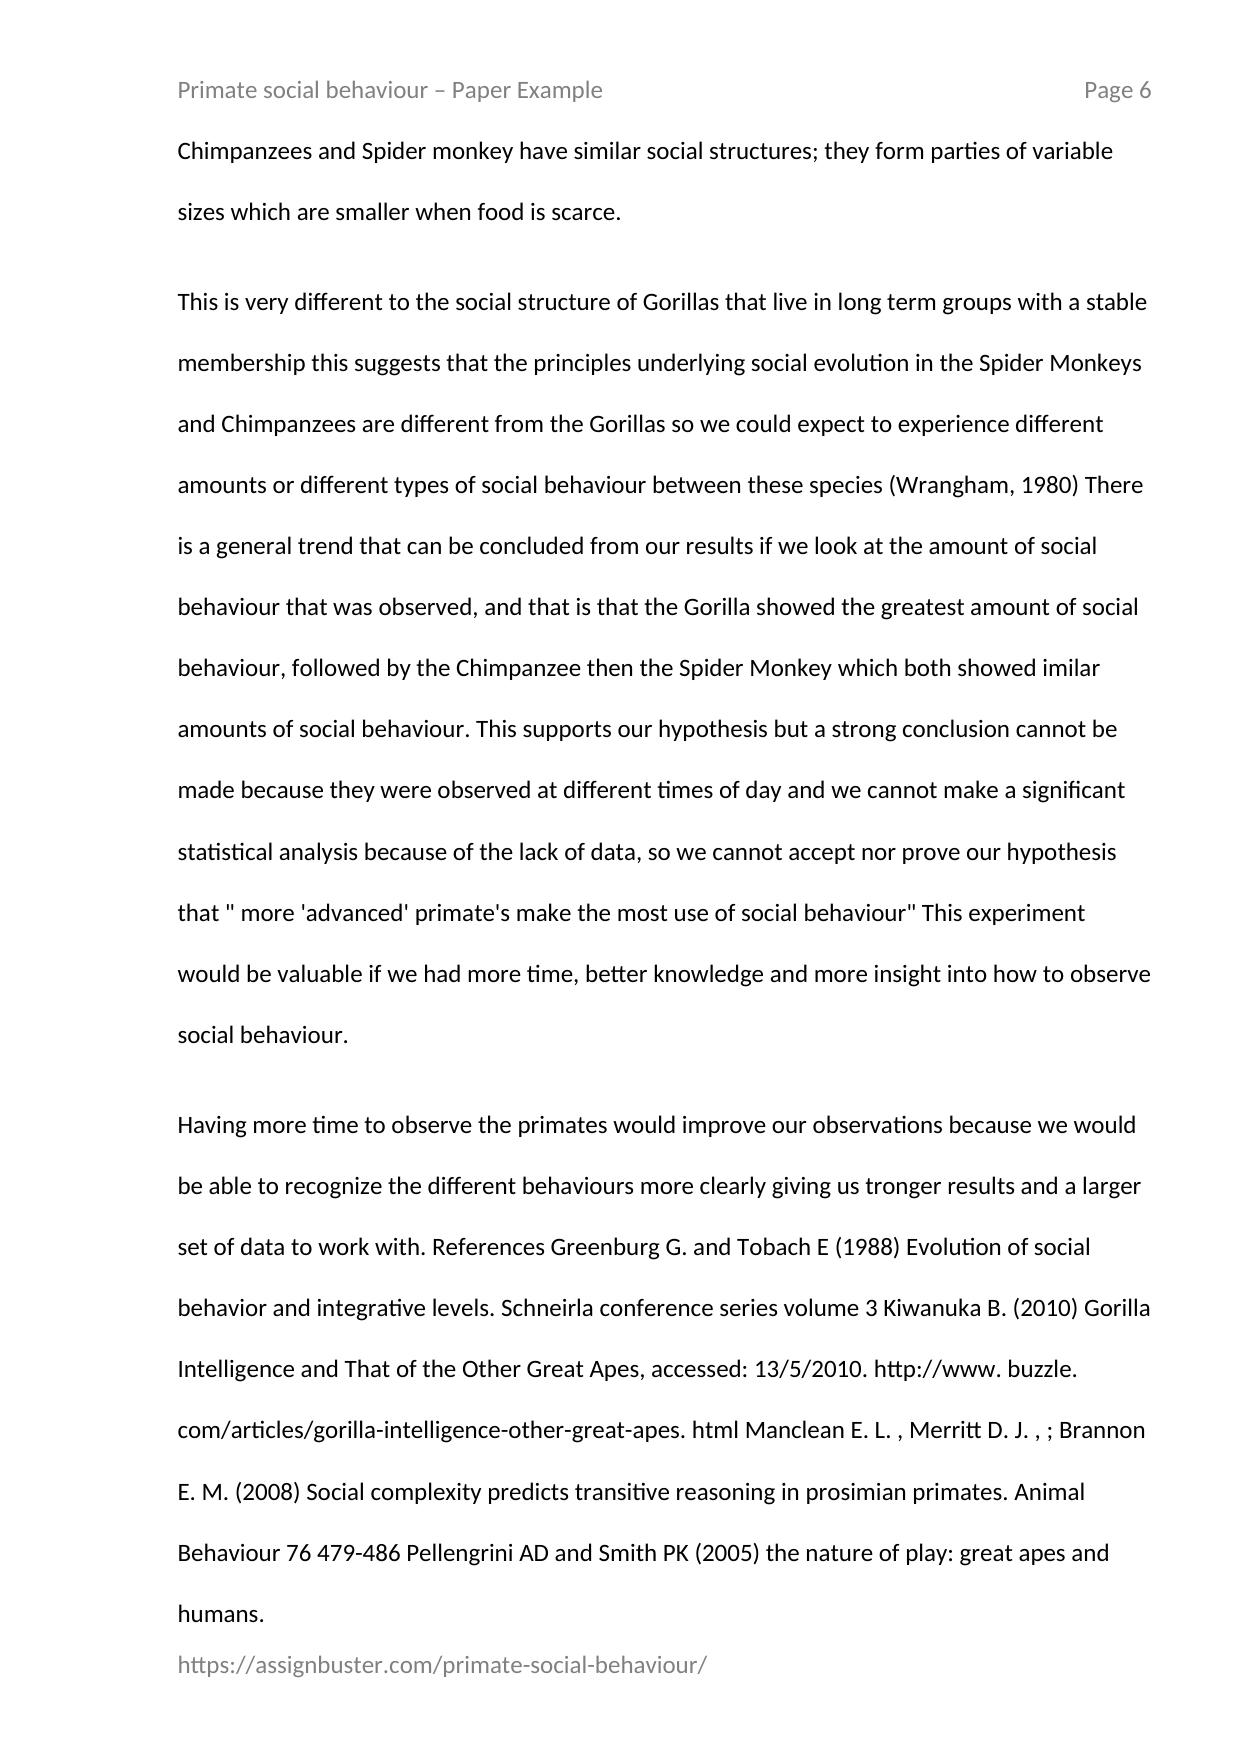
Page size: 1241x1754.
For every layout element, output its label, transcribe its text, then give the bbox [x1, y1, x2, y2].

text This is very different to the social structure of Gorillas that live in long term groups with a stable membership this suggests that the principles underlying social evolution in the Spider Monkeys and Chimpanzees are different from the Gorillas so we could expect to experience different amounts or different types of social behaviour between these species (Wrangham, 1980) There is a general trend that can be concluded from our results if we look at the amount of social behaviour that was observed, and that is that the Gorilla showed the greatest amount of social behaviour, followed by the Chimpanzee then the Spider Monkey which both showed imilar amounts of social behaviour. This supports our hypothesis but a strong conclusion cannot be made because they were observed at different times of day and we cannot make a significant statistical analysis because of the lack of data, so we cannot accept nor prove our hypothesis that " more 'advanced' primate's make the most use of social behaviour" This experiment would be valuable if we had more time, better knowledge and more insight into how to observe social behaviour. [177, 286, 1152, 1049]
text Having more time to observe the primates would improve our observations because we would be able to recognize the different behaviours more clearly giving us tronger results and a larger set of data to work with. References Greenburg G. and Tobach E (1988) Evolution of social behavior and integrative levels. Schneirla conference series volume 3 Kiwanuka B. (2010) Gorilla Intelligence and That of the Other Great Apes, accessed: 13/5/2010. http://www. buzzle. com/articles/gorilla-intelligence-other-great-apes. html Manclean E. L. , Merritt D. J. , ; Brannon E. M. (2008) Social complexity predicts transitive reasoning in prosimian primates. Animal Behaviour 76 479-486 Pellengrini AD and Smith PK (2005) the nature of play: great apes and humans. [177, 1109, 1152, 1628]
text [177, 135, 1152, 226]
